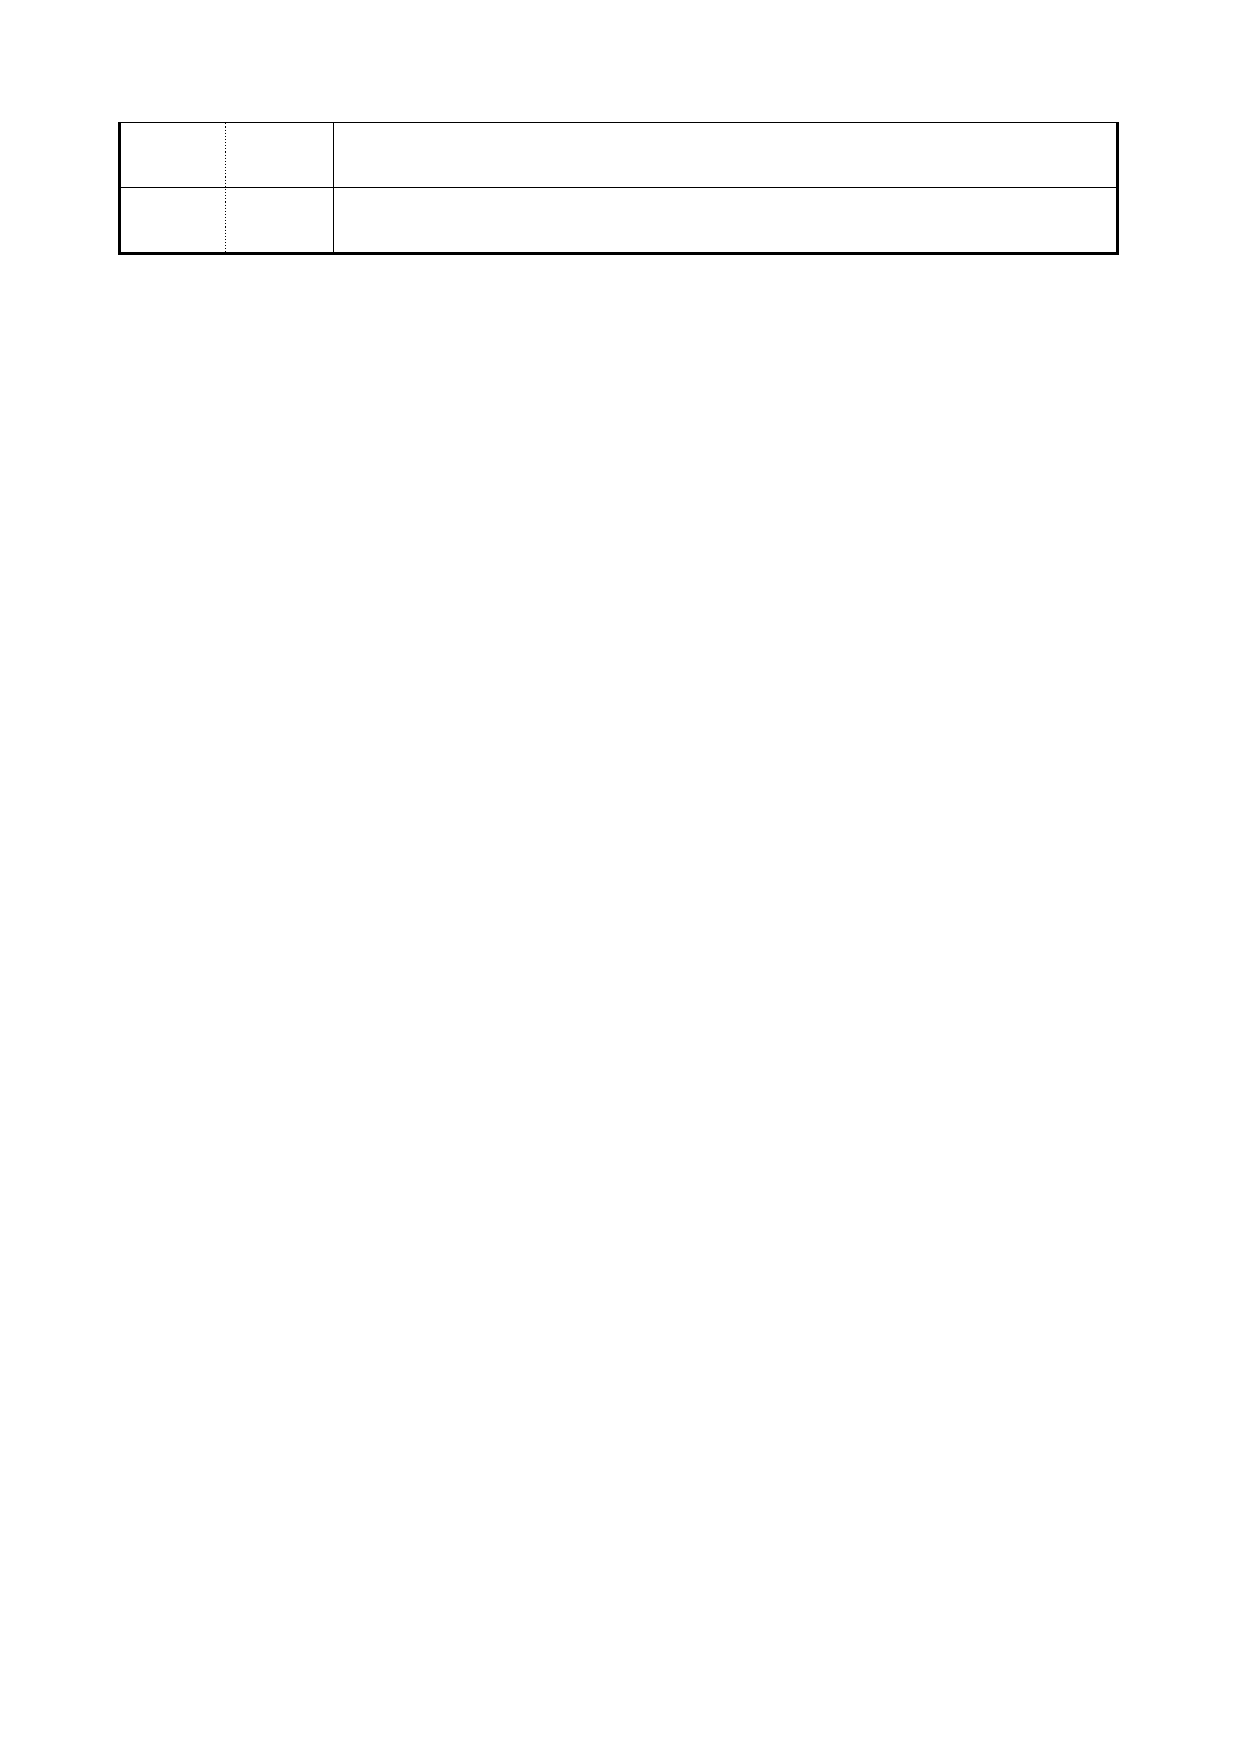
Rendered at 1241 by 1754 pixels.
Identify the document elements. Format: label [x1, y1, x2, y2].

table_cell [121, 123, 226, 187]
table_cell [334, 188, 1116, 252]
table_cell [334, 123, 1116, 187]
table_cell [121, 188, 226, 252]
table_cell [226, 123, 333, 187]
table_cell [226, 188, 333, 252]
